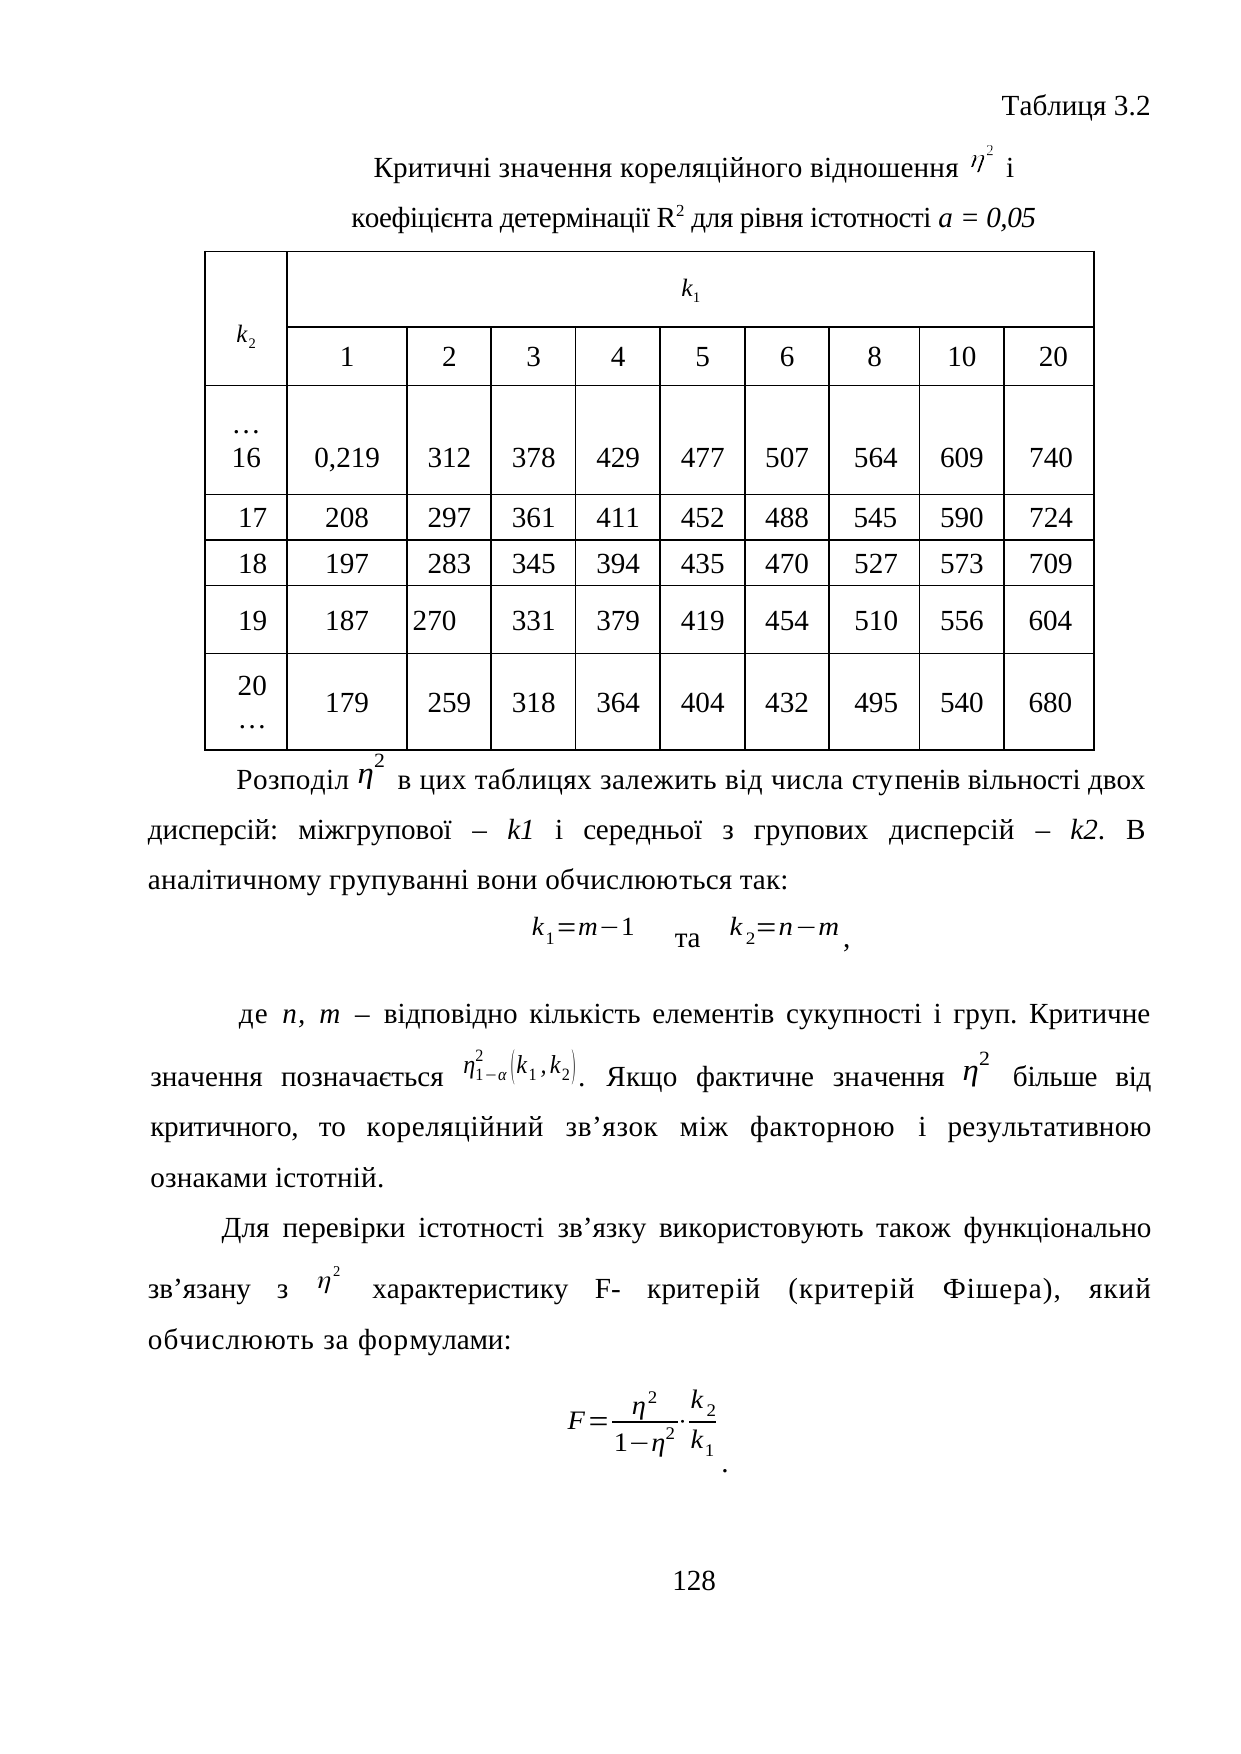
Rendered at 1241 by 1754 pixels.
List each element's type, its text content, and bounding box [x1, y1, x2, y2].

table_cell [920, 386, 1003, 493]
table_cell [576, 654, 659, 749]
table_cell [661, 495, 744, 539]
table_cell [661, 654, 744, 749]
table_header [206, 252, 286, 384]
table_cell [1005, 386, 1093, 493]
text коефіцієнта детермінації R2 для рівня істотності а = 0,05 [148, 200, 1154, 234]
text Критичні значення кореляційного відношення і [145, 139, 1154, 183]
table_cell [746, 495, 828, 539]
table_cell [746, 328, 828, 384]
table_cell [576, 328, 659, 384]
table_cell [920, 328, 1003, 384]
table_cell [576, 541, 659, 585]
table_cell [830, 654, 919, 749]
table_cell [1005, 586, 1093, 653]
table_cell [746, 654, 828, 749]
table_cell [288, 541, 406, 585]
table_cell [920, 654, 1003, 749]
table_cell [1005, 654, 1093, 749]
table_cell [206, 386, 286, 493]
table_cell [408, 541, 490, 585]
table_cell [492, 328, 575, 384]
text Розподіл в цих таблицях залежить від числа ступенів вільності двох дисперсій: міжгрупової – k1 і середньої з групових дисперсій – k2. В аналітичному групуванні вони обчислюються так: [148, 751, 1146, 896]
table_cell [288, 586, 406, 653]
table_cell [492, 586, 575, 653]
text Для перевірки істотності зв’язку використовують також функціонально зв’язану з характеристику F- критерій (критерій Фішера), який обчислюють за формулами: [148, 1210, 1152, 1355]
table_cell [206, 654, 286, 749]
text . [148, 1384, 1146, 1478]
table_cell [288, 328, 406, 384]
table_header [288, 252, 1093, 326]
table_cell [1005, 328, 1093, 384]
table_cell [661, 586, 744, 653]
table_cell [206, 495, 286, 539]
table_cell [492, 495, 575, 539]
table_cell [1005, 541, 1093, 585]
text де п, т – відповідно кількість елементів сукупності і груп. Критичне значення позначається . Якщо фактичне значення більше від критичного, то кореляційний зв’язок між факторною і результативною ознаками істотній. [150, 996, 1152, 1193]
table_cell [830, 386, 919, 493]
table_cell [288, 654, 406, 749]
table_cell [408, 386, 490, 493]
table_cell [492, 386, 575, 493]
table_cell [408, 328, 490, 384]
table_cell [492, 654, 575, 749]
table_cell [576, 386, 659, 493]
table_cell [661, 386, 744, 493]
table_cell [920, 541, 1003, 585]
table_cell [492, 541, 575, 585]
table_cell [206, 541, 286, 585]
text та , [148, 913, 1146, 954]
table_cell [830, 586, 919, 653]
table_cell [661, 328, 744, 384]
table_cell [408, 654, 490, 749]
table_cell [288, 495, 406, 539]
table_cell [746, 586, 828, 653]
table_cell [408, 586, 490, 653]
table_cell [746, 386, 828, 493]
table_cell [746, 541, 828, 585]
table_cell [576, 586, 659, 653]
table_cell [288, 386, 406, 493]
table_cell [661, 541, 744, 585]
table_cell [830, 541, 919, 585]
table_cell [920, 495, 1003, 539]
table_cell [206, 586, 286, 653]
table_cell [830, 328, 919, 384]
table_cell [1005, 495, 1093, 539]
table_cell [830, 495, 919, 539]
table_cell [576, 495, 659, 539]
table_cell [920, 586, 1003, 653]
text Таблиця 3.2 [186, 88, 1151, 122]
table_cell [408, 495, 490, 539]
